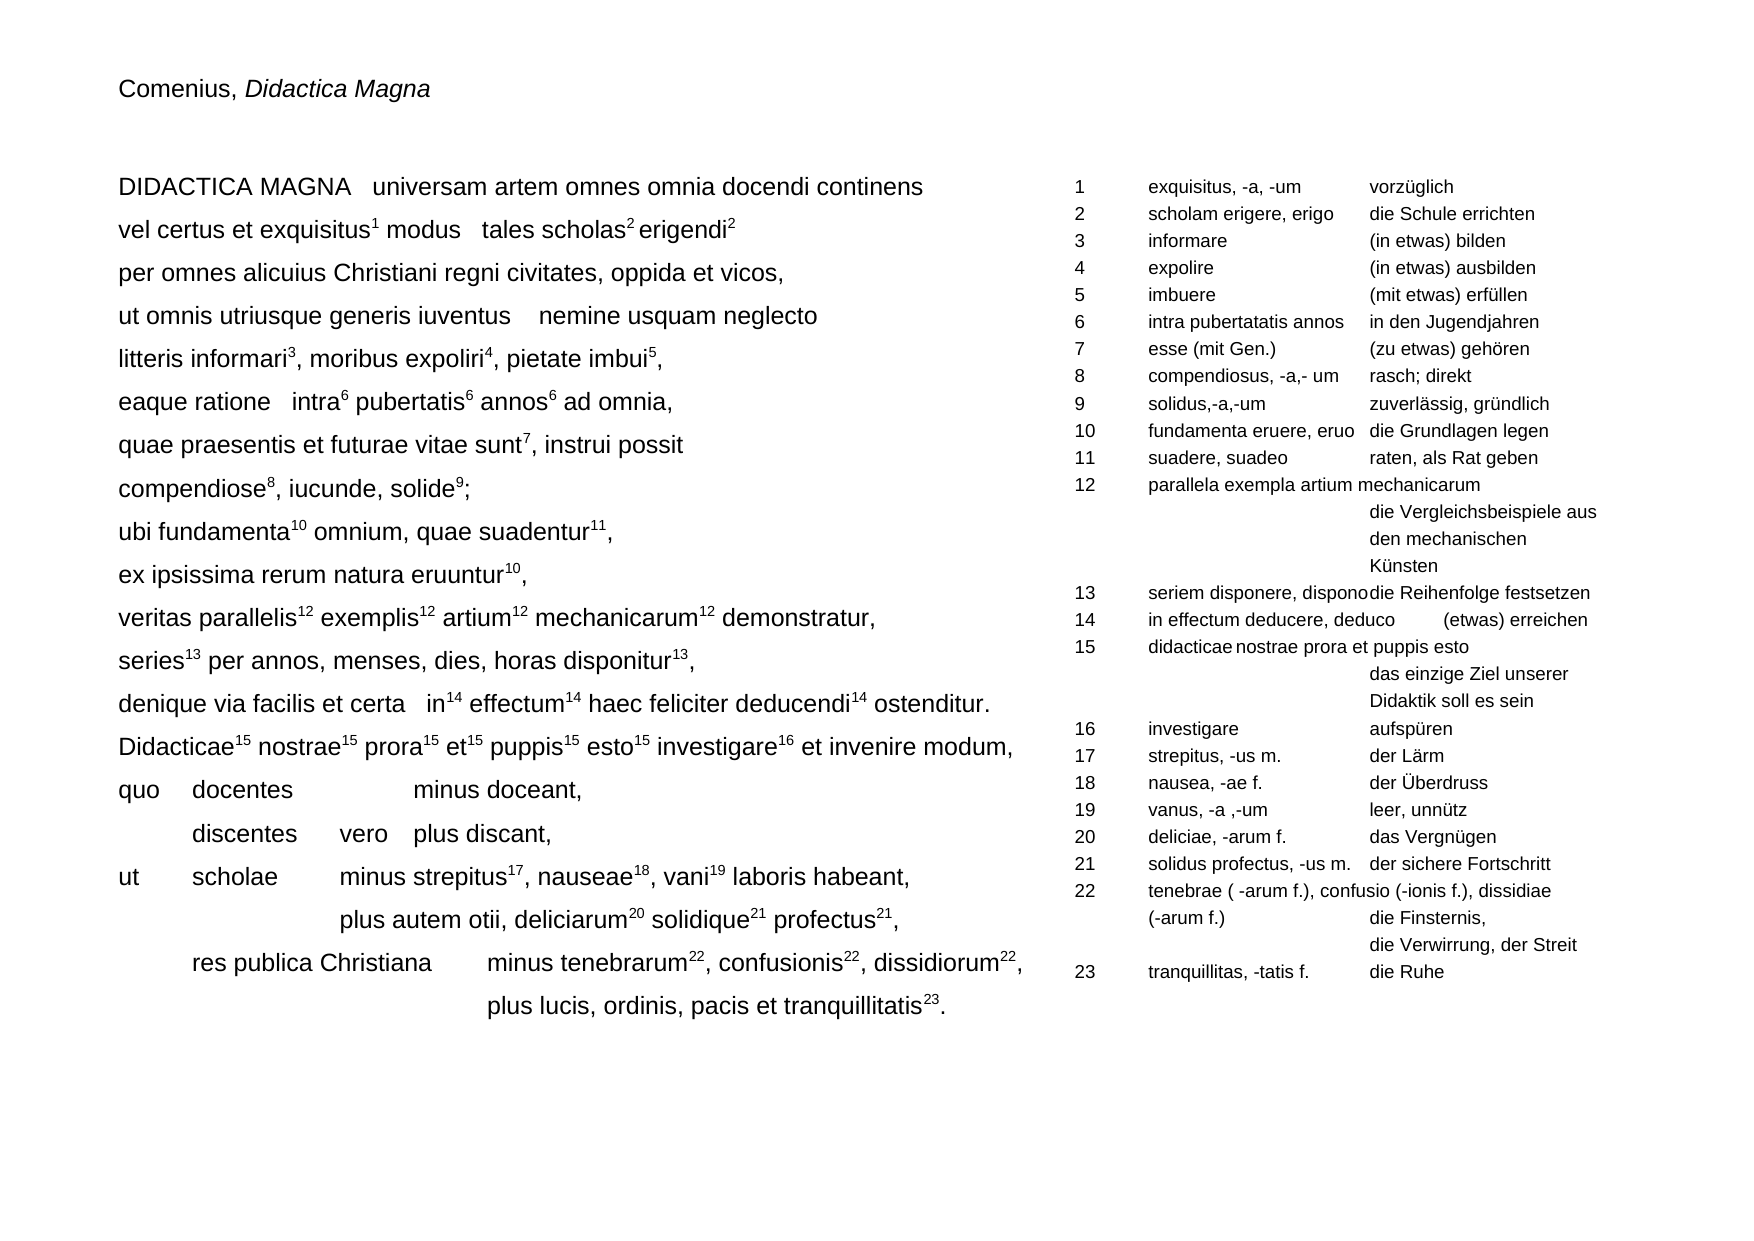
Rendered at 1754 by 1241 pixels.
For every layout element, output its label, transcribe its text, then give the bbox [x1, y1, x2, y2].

table_header Didactica Magna universam artem omnes omnia docendi continens vel certus et exquisitus1 modus tales scholas2 erigendi2 per omnes alicuius Christiani regni civitates, oppida et vicos, ut omnis utriusque generis iuventus nemine usquam neglecto litteris informari3, moribus expoliri4, pietate imbui5, eaque ratione intra6 pubertatis6 annos6 ad omnia, quae praesentis et futurae vitae sunt7, instrui possit compendiose8, iucunde, solide9; ubi fundamenta10 omnium, quae suadentur11, ex ipsissima rerum natura eruuntur10, veritas parallelis12 exemplis12 artium12 mechanicarum12 demonstratur, series13 per annos, menses, dies, horas disponitur13, denique via facilis et certa in14 effectum14 haec feliciter deducendi14 ostenditur. Didacticae15 nostrae15 prora15 et15 puppis15 esto15 investigare16 et invenire modum, quo docentes minus doceant, discentes vero plus discant, ut scholae minus strepitus17, nauseae18, vani19 laboris habeant, plus autem otii, deliciarum20 solidique21 profectus21, res publica Christiana minus tenebrarum22, confusionis22, dissidiorum22, plus lucis, ordinis, pacis et tranquillitatis23. [107, 172, 1063, 1034]
table_header 1 exquisitus, -a, -um vorzüglich 2 scholam erigere, erigo die Schule errichten 3 informare (in etwas) bilden 4 expolire (in etwas) ausbilden 5 imbuere (mit etwas) erfüllen 6 intra pubertatatis annos in den Jugendjahren 7 esse (mit Gen.) (zu etwas) gehören 8 compendiosus, -a,- um rasch; direkt 9 solidus,-a,-um zuverlässig, gründlich 10 fundamenta eruere, eruo die Grundlagen legen 11 suadere, suadeo raten, als Rat geben 12 parallela exempla artium mechanicarum die Vergleichsbeispiele aus den mechanischen Künsten 13 seriem disponere, dispono die Reihenfolge festsetzen 14 in effectum deducere, deduco (etwas) erreichen 15 didacticae nostrae prora et puppis esto das einzige Ziel unserer Didaktik soll es sein 16 investigare aufspüren 17 strepitus, -us m. der Lärm 18 nausea, -ae f. der Überdruss 19 vanus, -a ,-um leer, unnütz 20 deliciae, -arum f. das Vergnügen 21 solidus profectus, -us m. der sichere Fortschritt 22 tenebrae ( -arum f.), confusio (-ionis f.), dissidiae (-arum f.) die Finsternis, die Verwirrung, der Streit 23 tranquillitas, -tatis f. die Ruhe [1063, 172, 1610, 1034]
